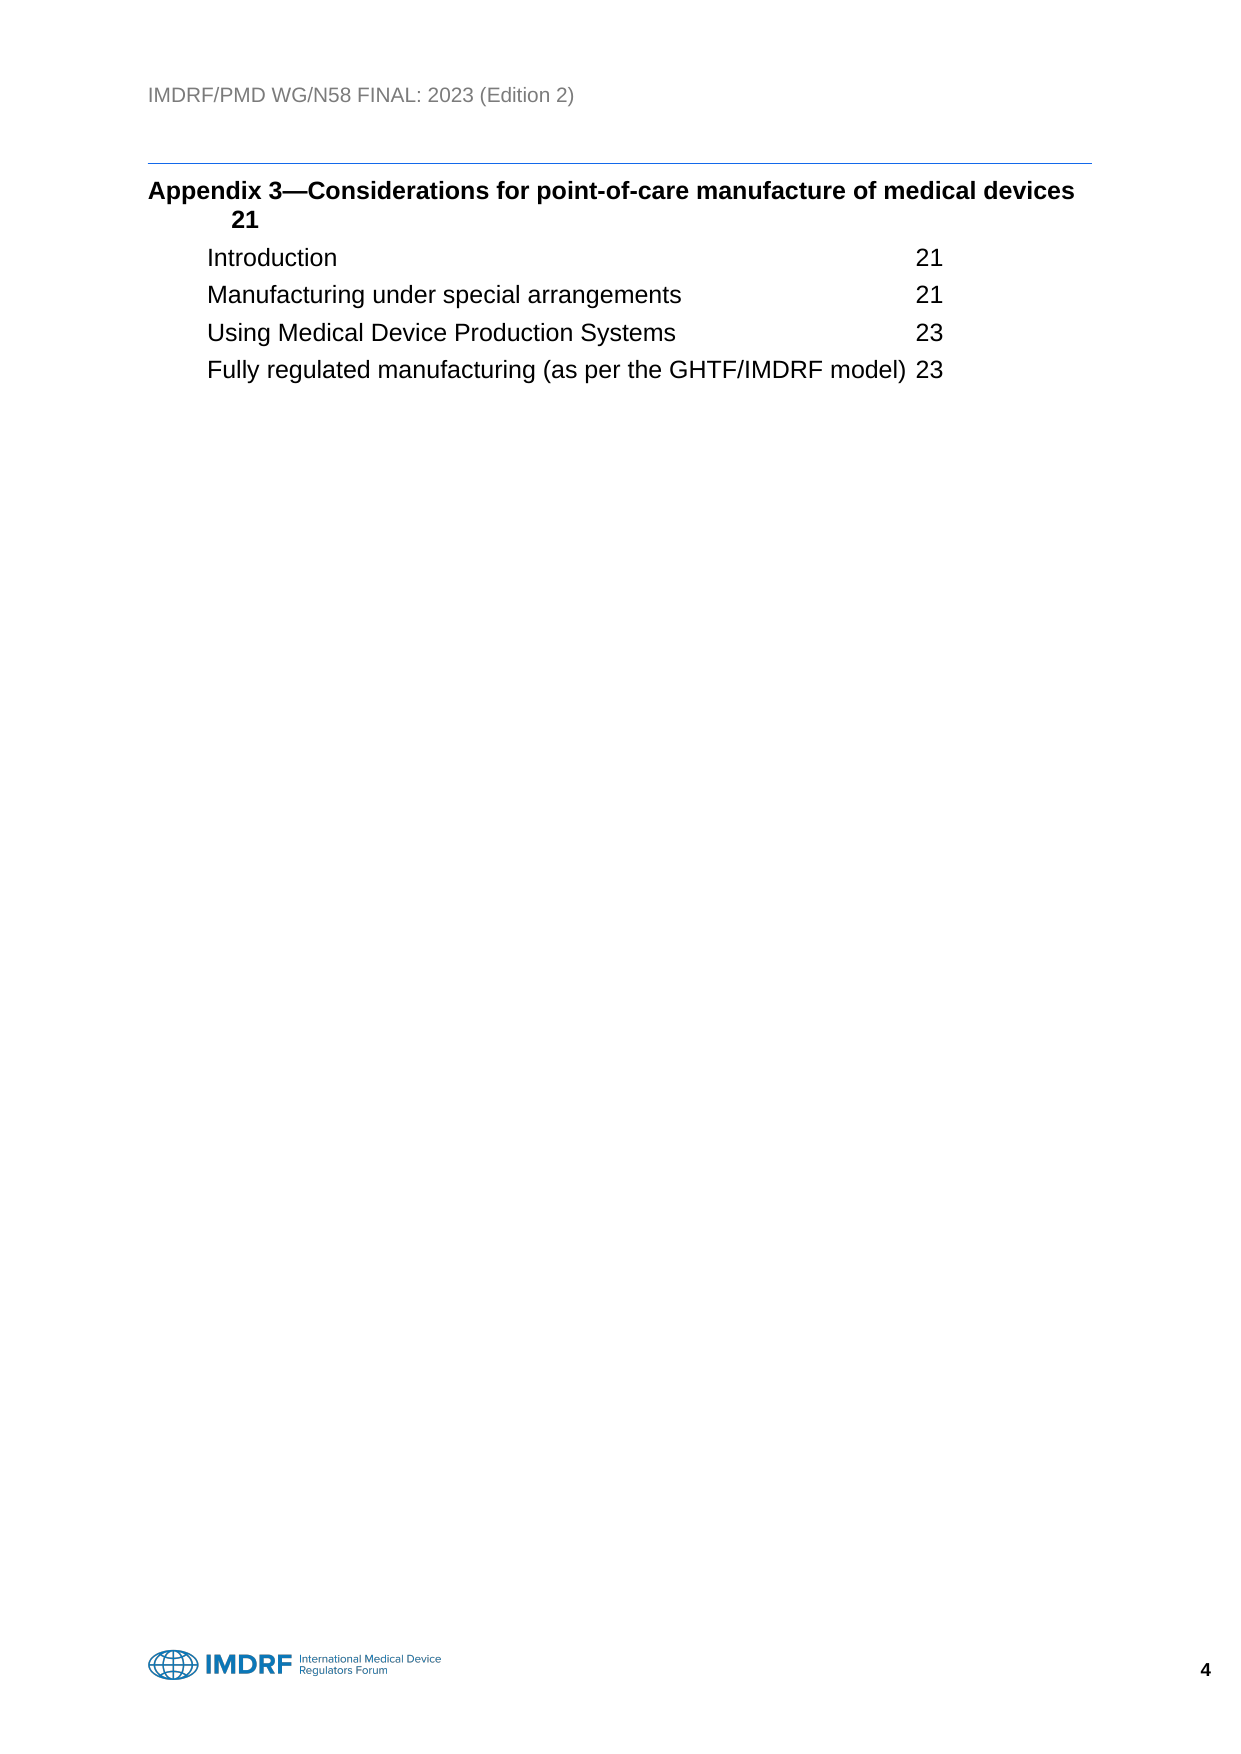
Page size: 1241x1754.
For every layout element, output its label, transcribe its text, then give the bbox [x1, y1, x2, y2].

text Introduction 21 [207, 246, 1092, 271]
text Appendix 3—Considerations for point-of-care manufacture of medical devices 21 [148, 164, 1092, 233]
picture [144, 1647, 445, 1683]
text Fully regulated manufacturing (as per the GHTF/IMDRF model) 23 [207, 358, 1092, 383]
text Manufacturing under special arrangements 21 [207, 283, 1092, 308]
text Using Medical Device Production Systems 23 [207, 321, 1092, 346]
